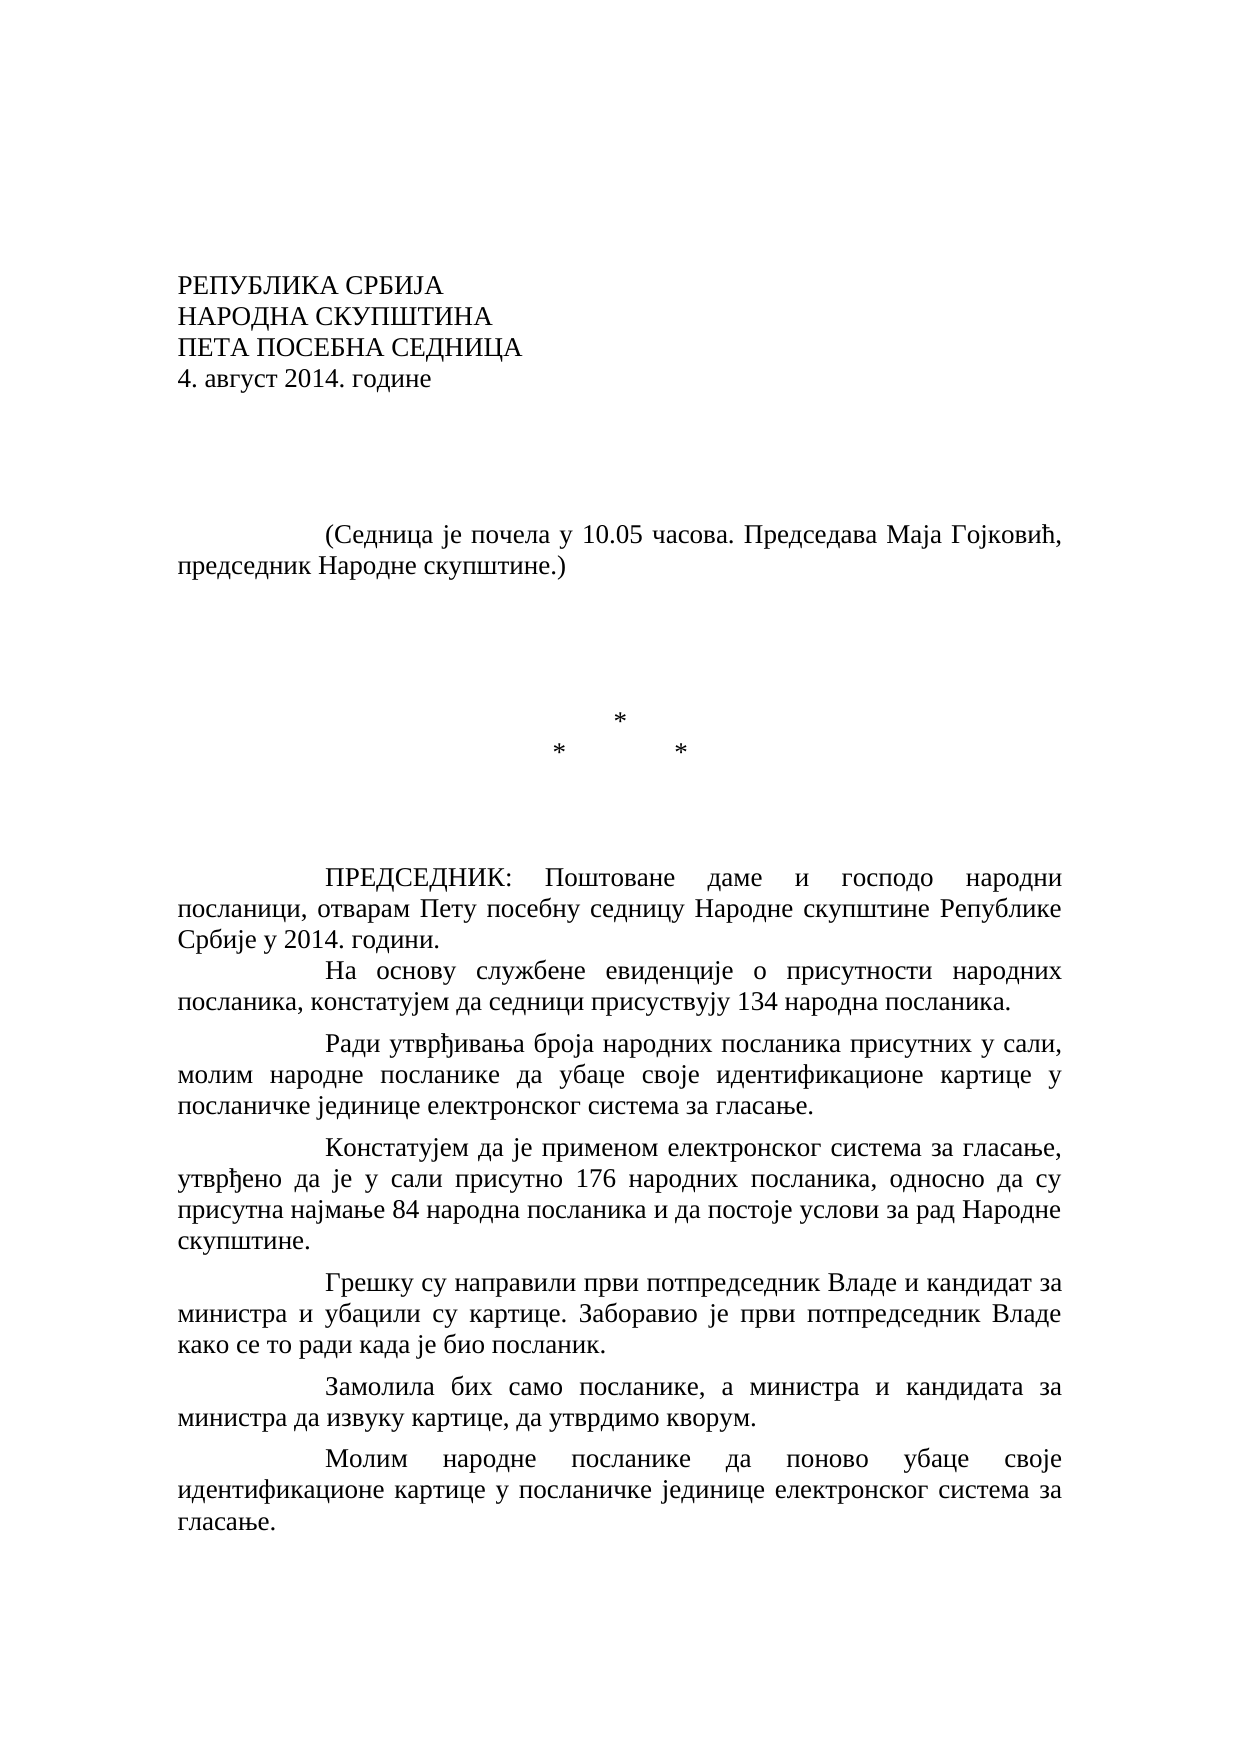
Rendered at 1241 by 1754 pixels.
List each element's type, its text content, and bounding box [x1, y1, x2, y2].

text РЕПУБЛИКА СРБИЈА [177, 269, 1063, 300]
text Замолила бих само посланике, а министра и кандидата за министра да извуку картице, да утврдимо кворум. [177, 1370, 1063, 1432]
text ПРЕДСЕДНИК: Поштоване даме и господо народни посланици, отварам Пету посебну седницу Народне скупштине Републике Србије у 2014. години. [177, 861, 1063, 954]
text Констатујем да је применом електронског система за гласање, утврђено да је у сали присутно 176 народних посланика, односно да су присутна најмање 84 народна посланика и да постоје услови за рад Народне скупштине. [177, 1131, 1063, 1255]
text ПЕТА ПОСЕБНА СЕДНИЦА 4. август 2014. године [177, 331, 1063, 394]
text Молим народне посланике да поново убаце своје идентификационе картице у посланичке јединице електронског система за гласање. [177, 1442, 1063, 1536]
text НАРОДНА СКУПШТИНА [177, 300, 1063, 331]
text Ради утврђивања броја народних посланика присутних у сали, молим народне посланике да убаце своје идентификационе картице у посланичке јединице електронског система за гласање. [177, 1027, 1063, 1120]
text * * [177, 736, 1063, 767]
text (Седница је почела у 10.05 часова. Председава Маја Гојковић, председник Народне скупштине.) [177, 518, 1063, 581]
text * [177, 705, 1063, 736]
text На основу службене евиденције о присутности народних посланика, констатујем да седници присуствују 134 народна посланика. [177, 954, 1063, 1017]
text Грешку су направили први потпредседник Владе и кандидат за министра и убацили су картице. Заборавио је први потпредседник Владе како се то ради када је био посланик. [177, 1266, 1063, 1359]
